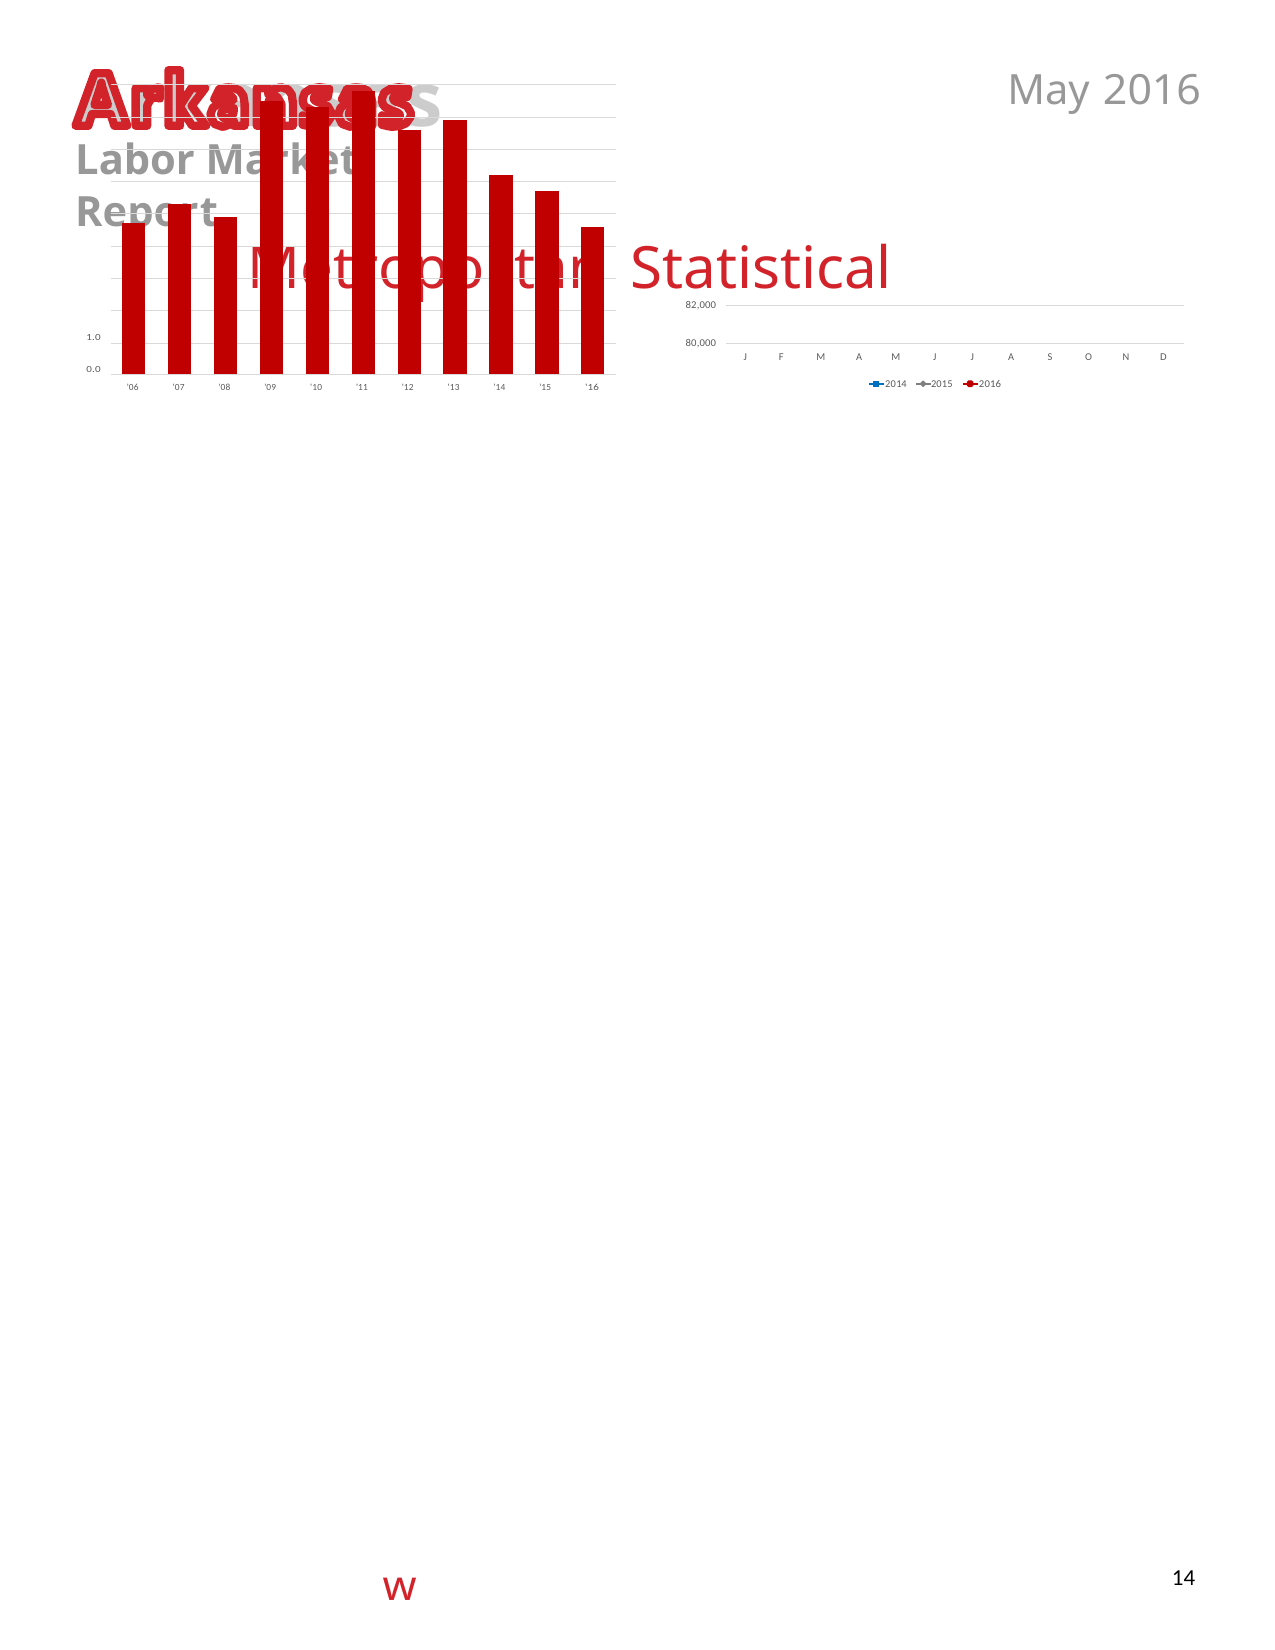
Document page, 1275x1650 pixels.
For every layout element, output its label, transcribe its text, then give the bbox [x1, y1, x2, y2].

text 82,000 [685, 298, 1206, 311]
text J F M A M J J A S O N D [743, 350, 1206, 363]
text 80,000 [685, 336, 722, 349]
text 2014 2015 2016 [885, 377, 1206, 390]
